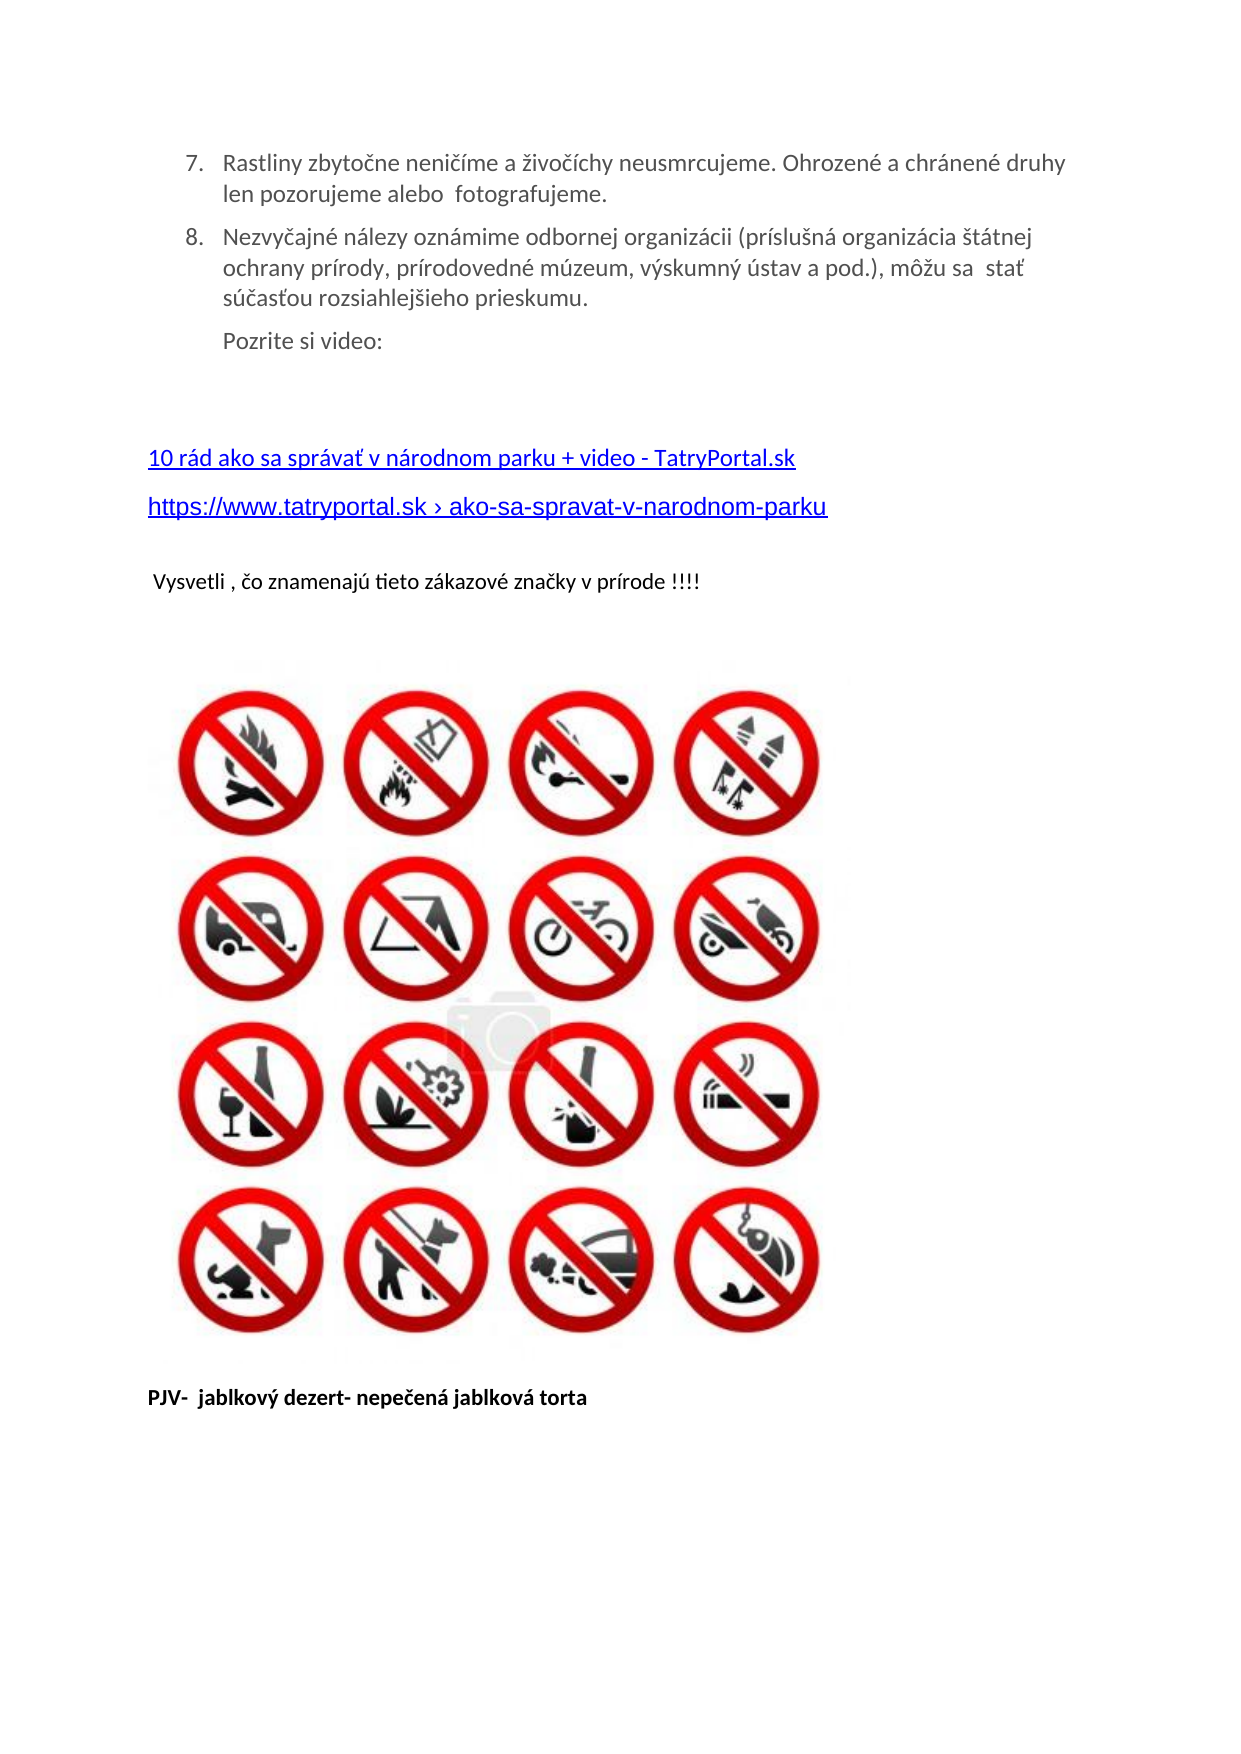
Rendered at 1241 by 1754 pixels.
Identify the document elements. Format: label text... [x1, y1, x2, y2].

list Nezvyčajné nálezy oznámime odbornej organizácii (príslušná organizácia štátnej ochrany prírody, prírodovedné múzeum, výskumný ústav a pod.), môžu sa stať súčasťou rozsiahlejšieho prieskumu. [185, 221, 1093, 313]
picture [147, 660, 851, 1364]
text 10 rád ako sa správať v národnom parku + video - TatryPortal.sk [148, 442, 1093, 472]
text Pozrite si video: [223, 325, 1093, 356]
list Rastliny zbytočne neničíme a živočíchy neusmrcujeme. Ohrozené a chránené druhy len pozorujeme alebo fotografujeme. [185, 148, 1093, 209]
text https://www.tatryportal.sk › ako-sa-spravat-v-narodnom-parku [148, 491, 1093, 520]
text PJV- jablkový dezert- nepečená jablková torta [148, 1383, 1093, 1411]
text Vysvetli , čo znamenajú tieto zákazové značky v prírode !!!! [148, 567, 1093, 595]
